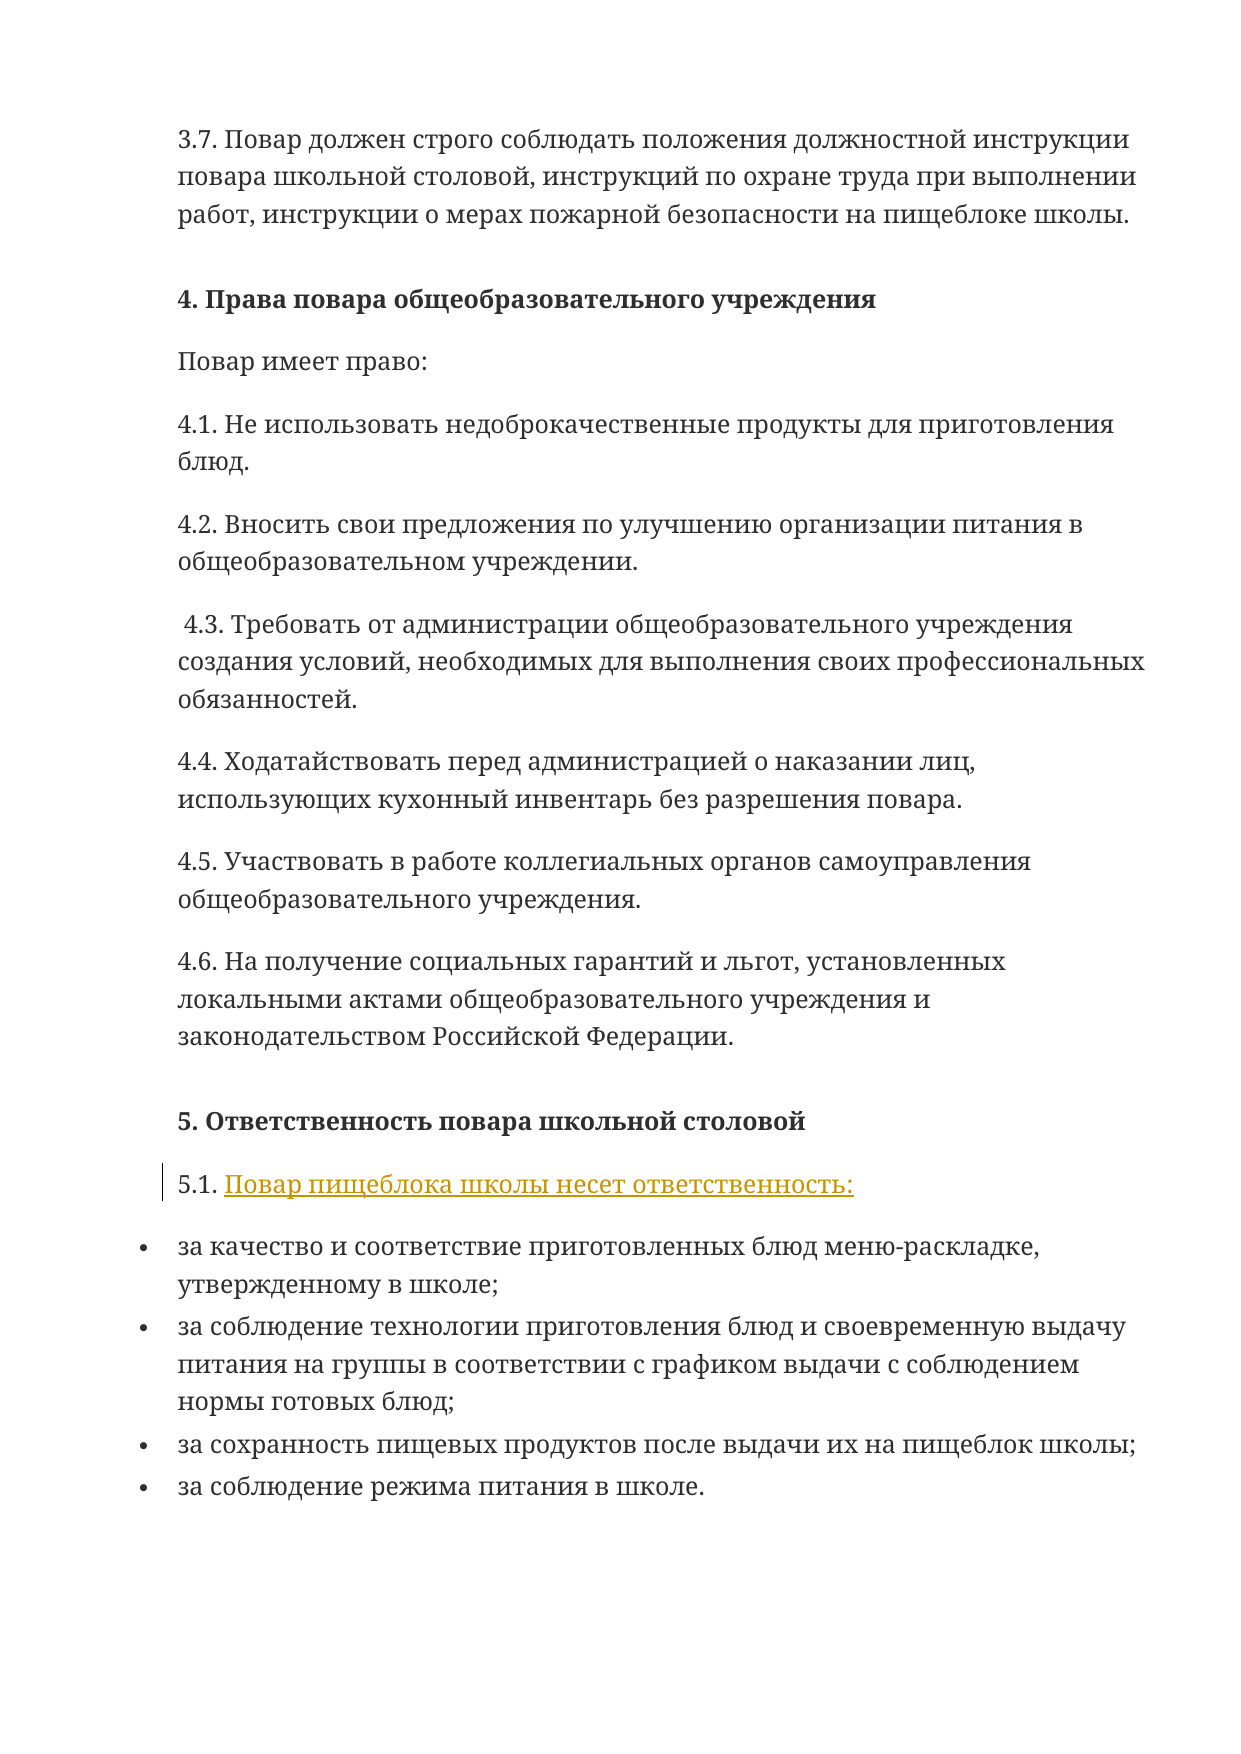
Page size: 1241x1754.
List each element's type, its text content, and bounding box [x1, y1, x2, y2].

text 4.2. Вносить свои предложения по улучшению организации питания в общеобразовательном учреждении. [177, 503, 1152, 578]
text 4.6. На получение социальных гарантий и льгот, установленных локальными актами общеобразовательного учреждения и законодательством Российской Федерации. [177, 941, 1152, 1053]
text 4.5. Участвовать в работе коллегиальных органов самоуправления общеобразовательного учреждения. [177, 841, 1152, 916]
text 4.3. Требовать от администрации общеобразовательного учреждения создания условий, необходимых для выполнения своих профессиональных обязанностей. [177, 603, 1152, 716]
text 4.4. Ходатайствовать перед администрацией о наказании лиц, использующих кухонный инвентарь без разрешения повара. [177, 741, 1152, 816]
text 3.7. Повар должен строго соблюдать положения должностной инструкции повара школьной столовой, инструкций по охране труда при выполнении работ, инструкции о мерах пожарной безопасности на пищеблоке школы. [177, 118, 1152, 231]
text 5.1. [177, 1163, 1152, 1201]
text 4.1. Не использовать недоброкачественные продукты для приготовления блюд. [177, 403, 1152, 478]
list за качество и соответствие приготовленных блюд меню-раскладке, утвержденному в школе; [140, 1226, 1152, 1301]
text 4. Права повара общеобразовательного учреждения [177, 281, 1152, 316]
list за соблюдение режима питания в школе. [140, 1466, 1152, 1503]
list за сохранность пищевых продуктов после выдачи их на пищеблок школы; [140, 1423, 1152, 1461]
list за соблюдение технологии приготовления блюд и своевременную выдачу питания на группы в соответствии с графиком выдачи с соблюдением нормы готовых блюд; [140, 1306, 1152, 1418]
text Повар имеет право: [177, 341, 1152, 378]
text 5. Ответственность повара школьной столовой [177, 1103, 1152, 1138]
